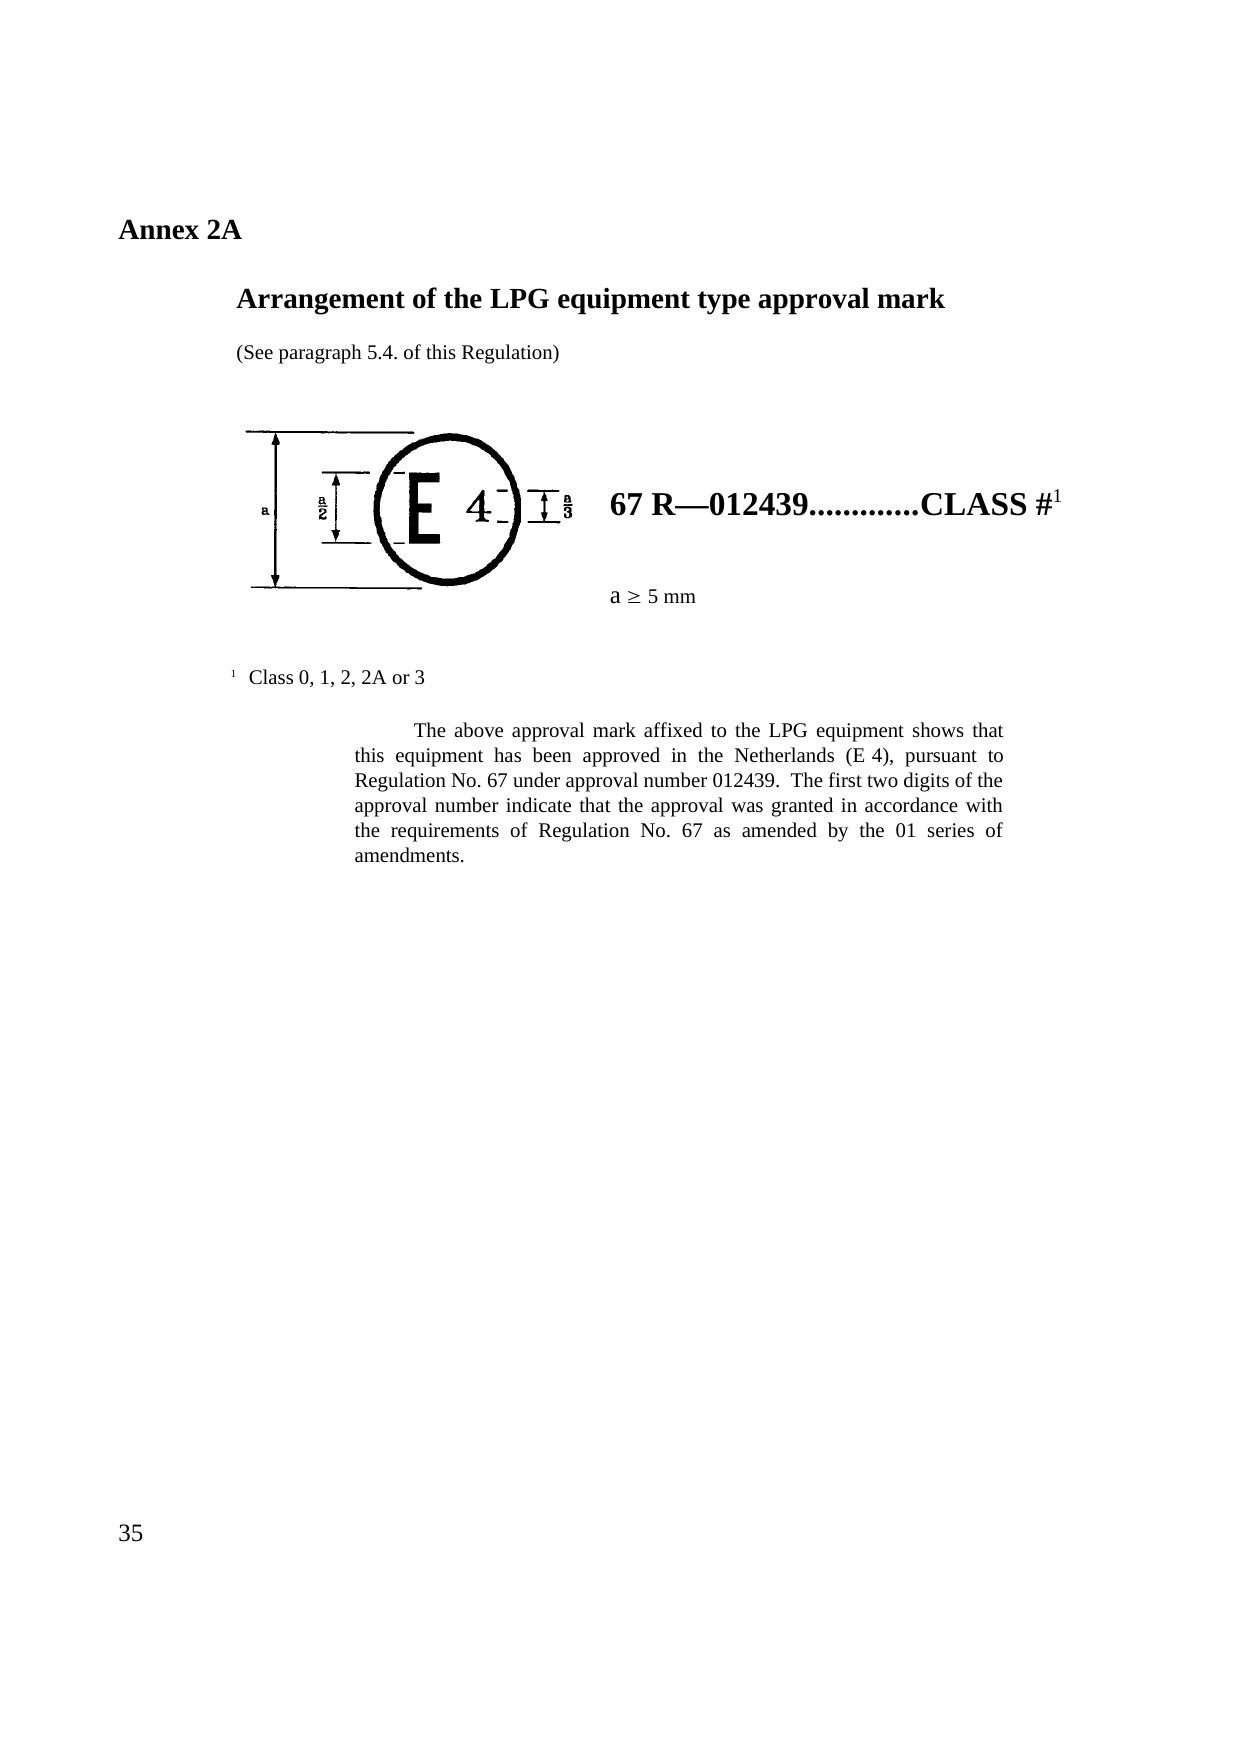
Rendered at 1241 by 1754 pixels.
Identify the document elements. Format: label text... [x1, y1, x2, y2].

text 1 Class 0, 1, 2, 2A or 3 [118, 665, 1122, 689]
text Annex 2A [118, 215, 1004, 246]
text (See paragraph 5.4. of this Regulation) [236, 340, 1004, 365]
text Arrangement of the lpg equipment type approval mark [118, 283, 1004, 315]
text The above approval mark affixed to the LPG equipment shows that this equipment has been approved in the Netherlands (E 4), pursuant to Regulation No. 67 under approval number 012439. The first two digits of the approval number indicate that the approval was granted in accordance with the requirements of Regulation No. 67 as amended by the 01 series of amendments. [354, 718, 1004, 868]
text a 5 mm [585, 581, 1122, 609]
text 67 R—012439 CLASS #1 [585, 485, 1122, 523]
